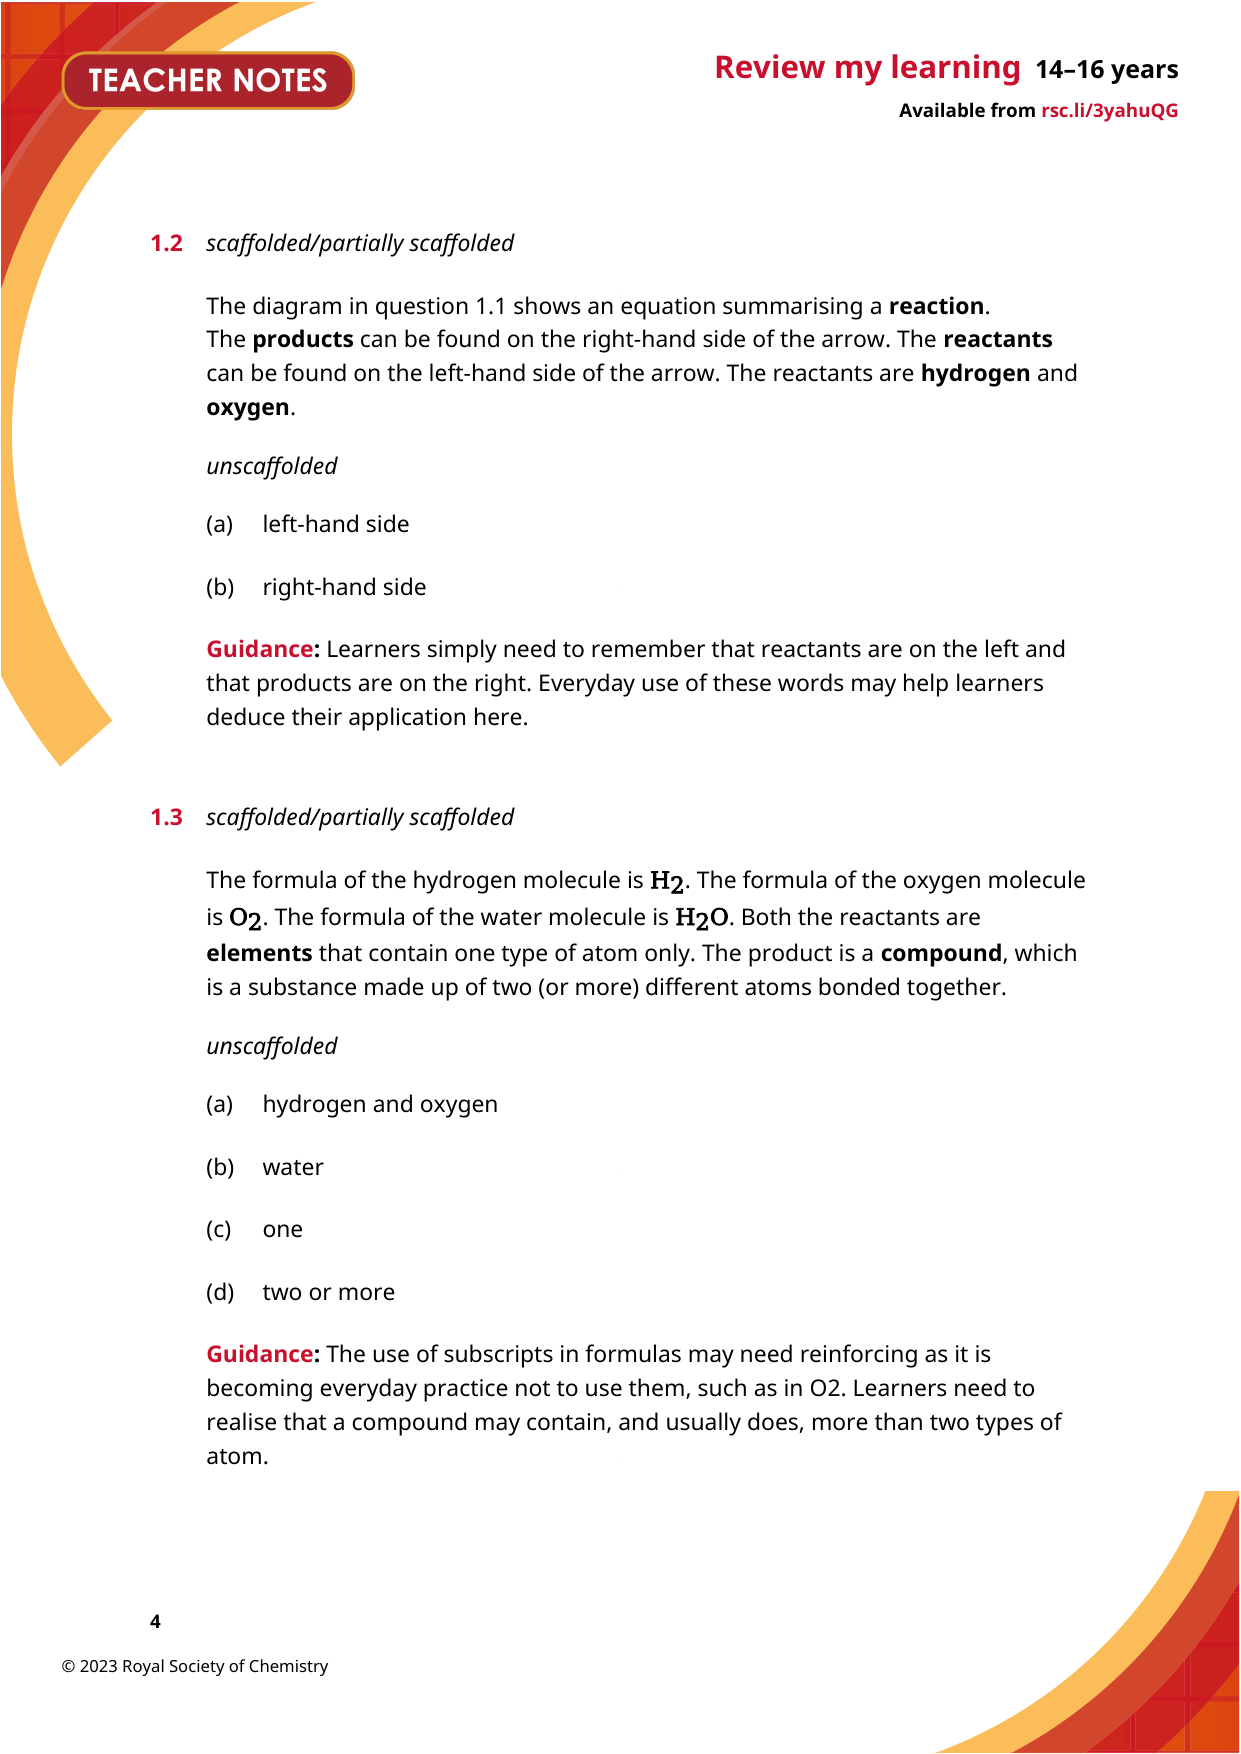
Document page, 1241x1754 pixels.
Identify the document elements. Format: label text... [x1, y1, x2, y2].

text unscaffolded [150, 450, 1090, 481]
list left-hand side [206, 508, 1090, 540]
list one [206, 1213, 1090, 1245]
text The formula of the hydrogen molecule is H2. The formula of the oxygen molecule is O2. The formula of the water molecule is H2O. Both the reactants are elements that contain one type of atom only. The product is a compound, which is a substance made up of two (or more) different atoms bonded together. [206, 864, 1090, 1002]
list right-hand side [206, 571, 1090, 602]
list water [206, 1151, 1090, 1182]
list two or more [206, 1276, 1090, 1307]
list scaffolded/partially scaffolded [150, 801, 1090, 833]
text unscaffolded [150, 1030, 1090, 1061]
list hydrogen and oxygen [206, 1088, 1090, 1120]
text Guidance: Learners simply need to remember that reactants are on the left and that products are on the right. Everyday use of these words may help learners deduce their application here. [206, 633, 1090, 732]
text Guidance: The use of subscripts in formulas may need reinforcing as it is becoming everyday practice not to use them, such as in O2. Learners need to realise that a compound may contain, and usually does, more than two types of atom. [206, 1338, 1090, 1471]
picture [1, 2, 1240, 1753]
list scaffolded/partially scaffolded [150, 227, 1090, 258]
text The diagram in question 1.1 shows an equation summarising a reaction. The products can be found on the right-hand side of the arrow. The reactants can be found on the left-hand side of the arrow. The reactants are hydrogen and oxygen. [206, 290, 1090, 422]
